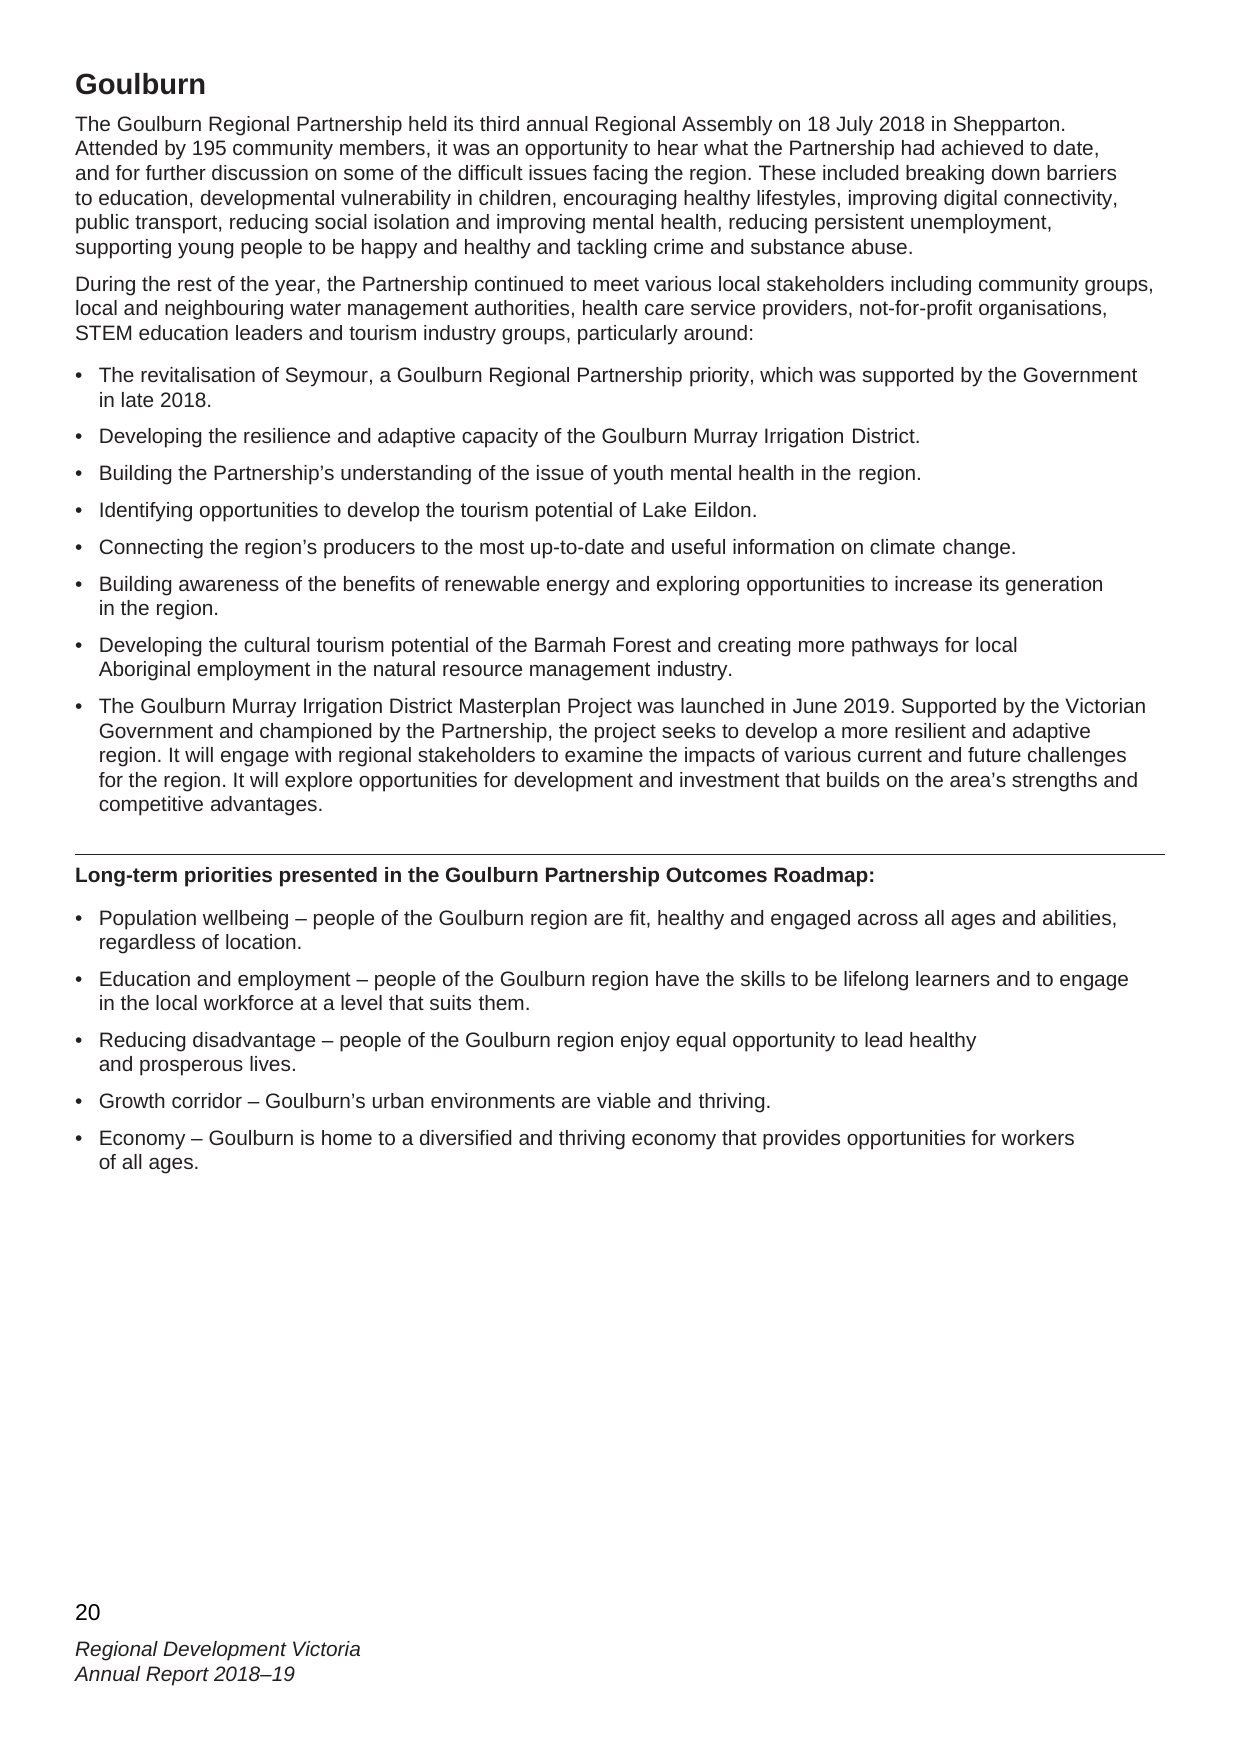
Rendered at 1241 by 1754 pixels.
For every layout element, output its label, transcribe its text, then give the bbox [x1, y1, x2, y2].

list Developing the cultural tourism potential of the Barmah Forest and creating more pathways for local Aboriginal employment in the natural resource management industry. [75, 633, 1114, 681]
list Growth corridor – Goulburn’s urban environments are viable and thriving. [75, 1089, 1178, 1113]
list Developing the resilience and adaptive capacity of the Goulburn Murray Irrigation District. [75, 424, 1178, 448]
text Long-term priorities presented in the Goulburn Partnership Outcomes Roadmap: [75, 863, 1178, 887]
list Education and employment – people of the Goulburn region have the skills to be lifelong learners and to engage in the local workforce at a level that suits them. [75, 967, 1131, 1015]
list Building awareness of the benefits of renewable energy and exploring opportunities to increase its generation in the region. [75, 572, 1105, 620]
list Connecting the region’s producers to the most up-to-date and useful information on climate change. [75, 535, 1178, 559]
text During the rest of the year, the Partnership continued to meet various local stakeholders including community groups, local and neighbouring water management authorities, health care service providers, not-for-profit organisations, STEM education leaders and tourism industry groups, particularly around: [75, 271, 1159, 344]
list Reducing disadvantage – people of the Goulburn region enjoy equal opportunity to lead healthy and prosperous lives. [75, 1028, 978, 1076]
subtitle Goulburn [75, 67, 1178, 101]
list Identifying opportunities to develop the tourism potential of Lake Eildon. [75, 498, 1178, 522]
list The revitalisation of Seymour, a Goulburn Regional Partnership priority, which was supported by the Government in late 2018. [75, 363, 1138, 412]
list Economy – Goulburn is home to a diversified and thriving economy that provides opportunities for workers of all ages. [75, 1126, 1076, 1174]
text The Goulburn Regional Partnership held its third annual Regional Assembly on 18 July 2018 in Shepparton. Attended by 195 community members, it was an opportunity to hear what the Partnership had achieved to date, and for further discussion on some of the difficult issues facing the region. These included breaking down barriers to education, developmental vulnerability in children, encouraging healthy lifestyles, improving digital connectivity, public transport, reducing social isolation and improving mental health, reducing persistent unemployment, supporting young people to be happy and healthy and tackling crime and substance abuse. [75, 112, 1131, 258]
list Population wellbeing – people of the Goulburn region are fit, healthy and engaged across all ages and abilities, regardless of location. [75, 905, 1119, 954]
list Building the Partnership’s understanding of the issue of youth mental health in the region. [75, 461, 1178, 485]
list The Goulburn Murray Irrigation District Masterplan Project was launched in June 2019. Supported by the Victorian Government and championed by the Partnership, the project seeks to develop a more resilient and adaptive region. It will engage with regional stakeholders to examine the impacts of various current and future challenges for the region. It will explore opportunities for development and investment that builds on the area’s strengths and competitive advantages. [75, 694, 1148, 816]
